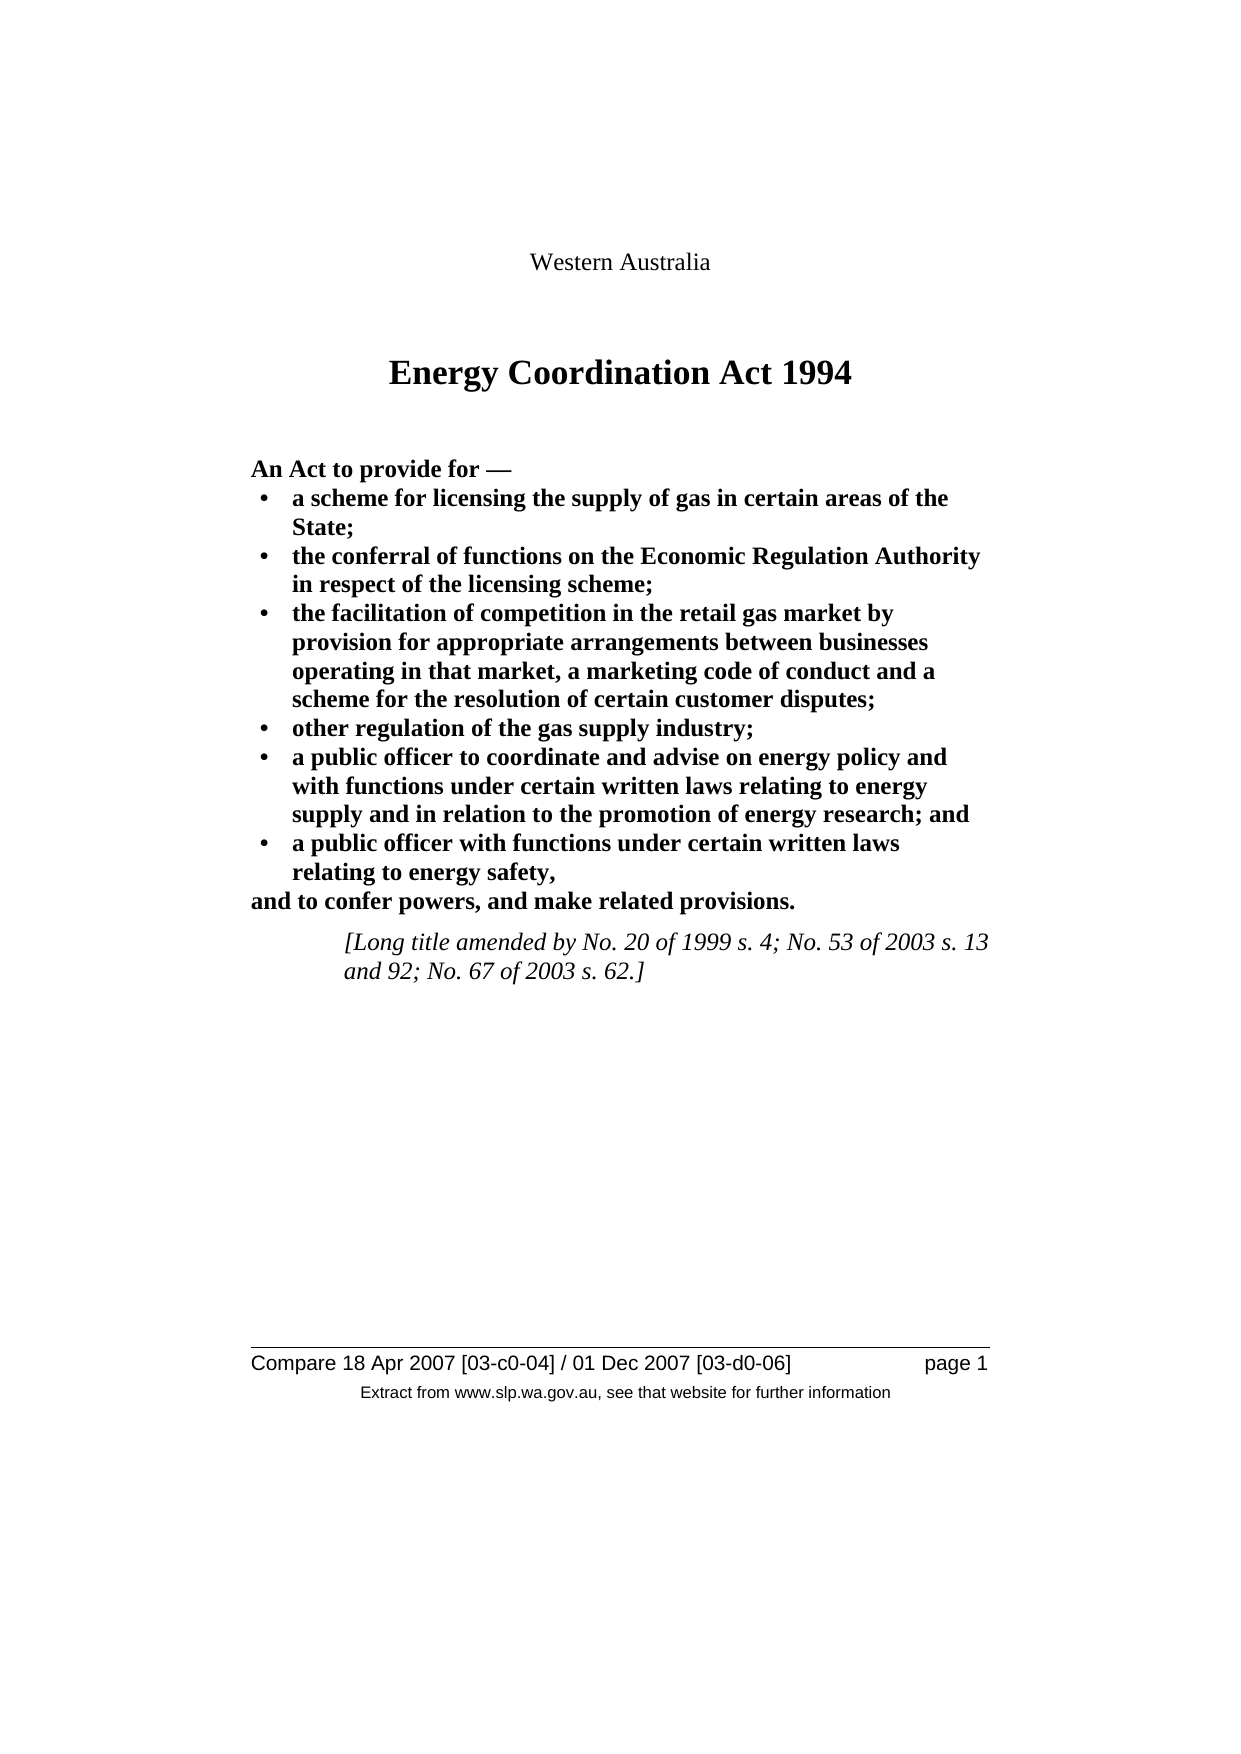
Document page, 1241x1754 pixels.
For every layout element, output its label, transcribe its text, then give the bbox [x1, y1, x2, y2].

title • other regulation of the gas supply industry; [251, 713, 990, 742]
title • the conferral of functions on the Economic Regulation Authority in respect of the licensing scheme; [251, 541, 990, 598]
title [Long title amended by No. 20 of 1999 s. 4; No. 53 of 2003 s. 13 and 92; No. 67 of 2003 s. 62.] [251, 927, 990, 984]
title • a public officer with functions under certain written laws relating to energy safety, [251, 828, 990, 886]
text Energy Coordination Act 1994 [251, 351, 990, 392]
text Western Australia [251, 247, 990, 276]
title • the facilitation of competition in the retail gas market by provision for appropriate arrangements between businesses operating in that market, a marketing code of conduct and a scheme for the resolution of certain customer disputes; [251, 598, 990, 713]
title • a scheme for licensing the supply of gas in certain areas of the State; [251, 483, 990, 541]
title An Act to provide for — [251, 454, 990, 483]
title and to confer powers, and make related provisions. [251, 886, 990, 914]
title • a public officer to coordinate and advise on energy policy and with functions under certain written laws relating to energy supply and in relation to the promotion of energy research; and [251, 742, 990, 828]
